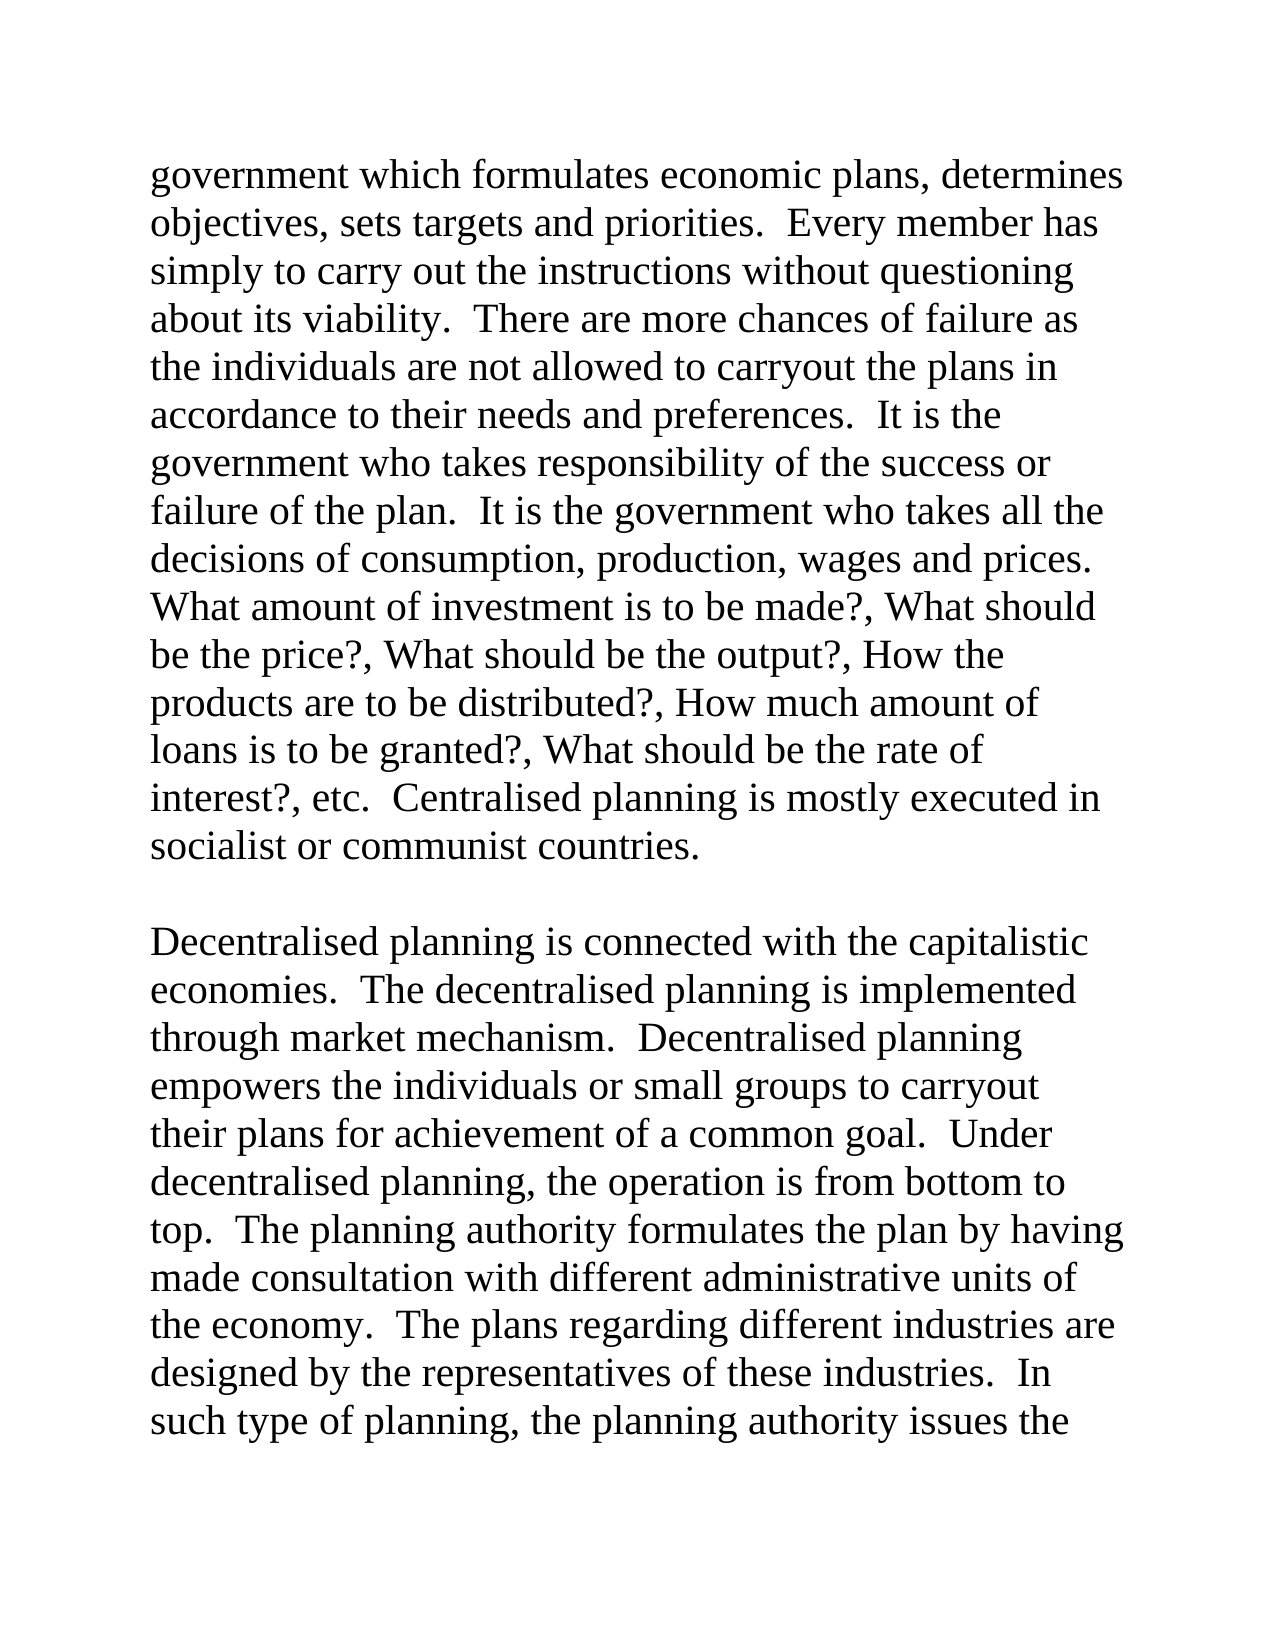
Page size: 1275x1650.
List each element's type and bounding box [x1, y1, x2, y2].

text [150, 150, 1125, 869]
text [150, 917, 1125, 1444]
